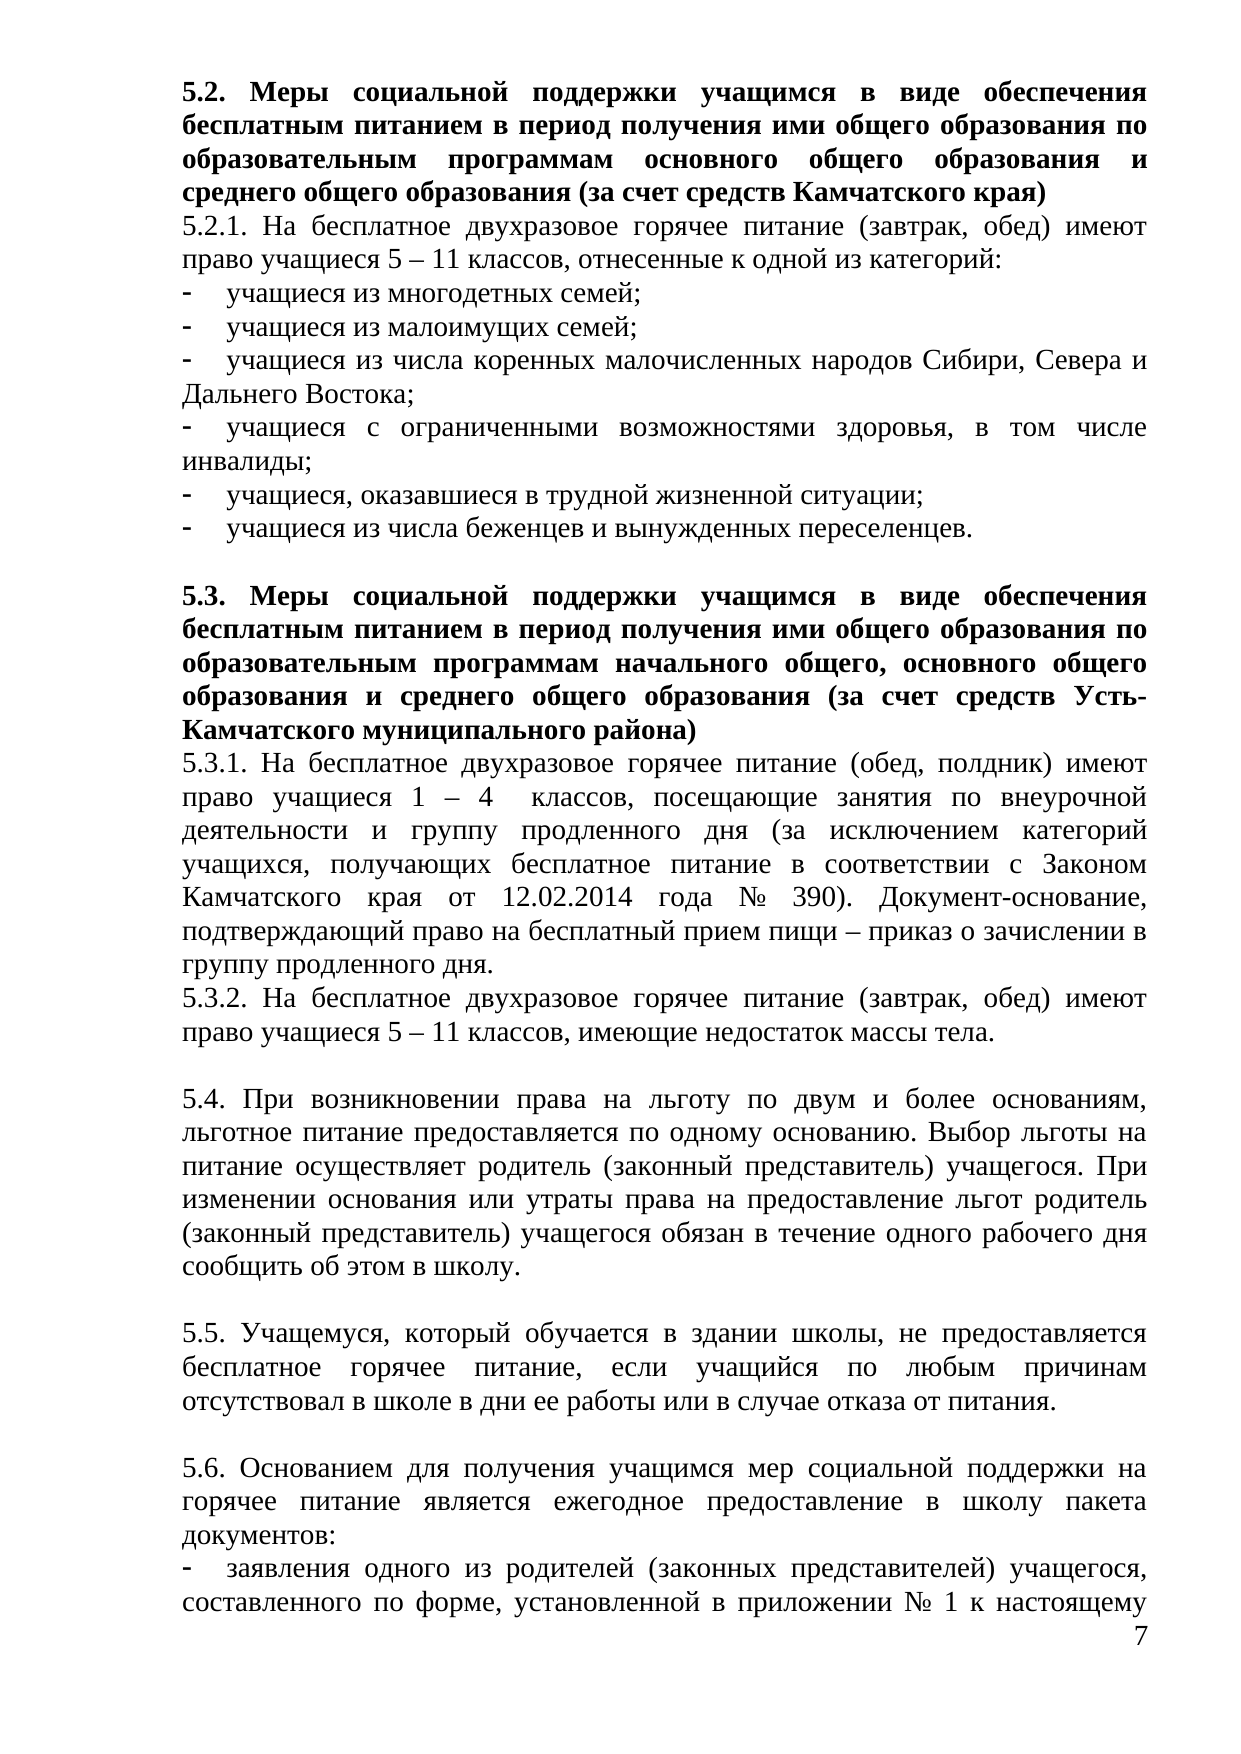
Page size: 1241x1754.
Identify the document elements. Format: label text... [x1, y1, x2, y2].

text 5.6. Основанием для получения учащимся мер социальной поддержки на горячее питание является ежегодное предоставление в школу пакета документов: [182, 1450, 1148, 1550]
text 5.3.2. На бесплатное двухразовое горячее питание (завтрак, обед) имеют право учащиеся 5 – 11 классов, имеющие недостаток массы тела. [182, 980, 1148, 1047]
list учащиеся из малоимущих семей; [182, 309, 1148, 342]
text 5.2. Меры социальной поддержки учащимся в виде обеспечения бесплатным питанием в период получения ими общего образования по образовательным программам основного общего образования и среднего общего образования (за счет средств Камчатского края) [182, 74, 1148, 208]
list учащиеся, оказавшиеся в трудной жизненной ситуации; [182, 477, 1148, 510]
list учащиеся из многодетных семей; [182, 275, 1148, 309]
text 5.3. Меры социальной поддержки учащимся в виде обеспечения бесплатным питанием в период получения ими общего образования по образовательным программам начального общего, основного общего образования и среднего общего образования (за счет средств Усть-Камчатского муниципального района) [182, 578, 1148, 745]
text 5.2.1. На бесплатное двухразовое горячее питание (завтрак, обед) имеют право учащиеся 5 – 11 классов, отнесенные к одной из категорий: [182, 208, 1148, 275]
list учащиеся с ограниченными возможностями здоровья, в том числе инвалиды; [182, 409, 1148, 477]
text 5.5. Учащемуся, который обучается в здании школы, не предоставляется бесплатное горячее питание, если учащийся по любым причинам отсутствовал в школе в дни ее работы или в случае отказа от питания. [182, 1316, 1148, 1416]
text 5.3.1. На бесплатное двухразовое горячее питание (обед, полдник) имеют право учащиеся 1 – 4 классов, посещающие занятия по внеурочной деятельности и группу продленного дня (за исключением категорий учащихся, получающих бесплатное питание в соответствии с Законом Камчатского края от 12.02.2014 года № 390). Документ-основание, подтверждающий право на бесплатный прием пищи – приказ о зачислении в группу продленного дня. [182, 745, 1148, 980]
text 5.4. При возникновении права на льготу по двум и более основаниям, льготное питание предоставляется по одному основанию. Выбор льготы на питание осуществляет родитель (законный представитель) учащегося. При изменении основания или утраты права на предоставление льгот родитель (законный представитель) учащегося обязан в течение одного рабочего дня сообщить об этом в школу. [182, 1081, 1148, 1282]
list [182, 1550, 1148, 1617]
list учащиеся из числа беженцев и вынужденных переселенцев. [182, 510, 1148, 544]
list учащиеся из числа коренных малочисленных народов Сибири, Севера и Дальнего Востока; [182, 342, 1148, 409]
